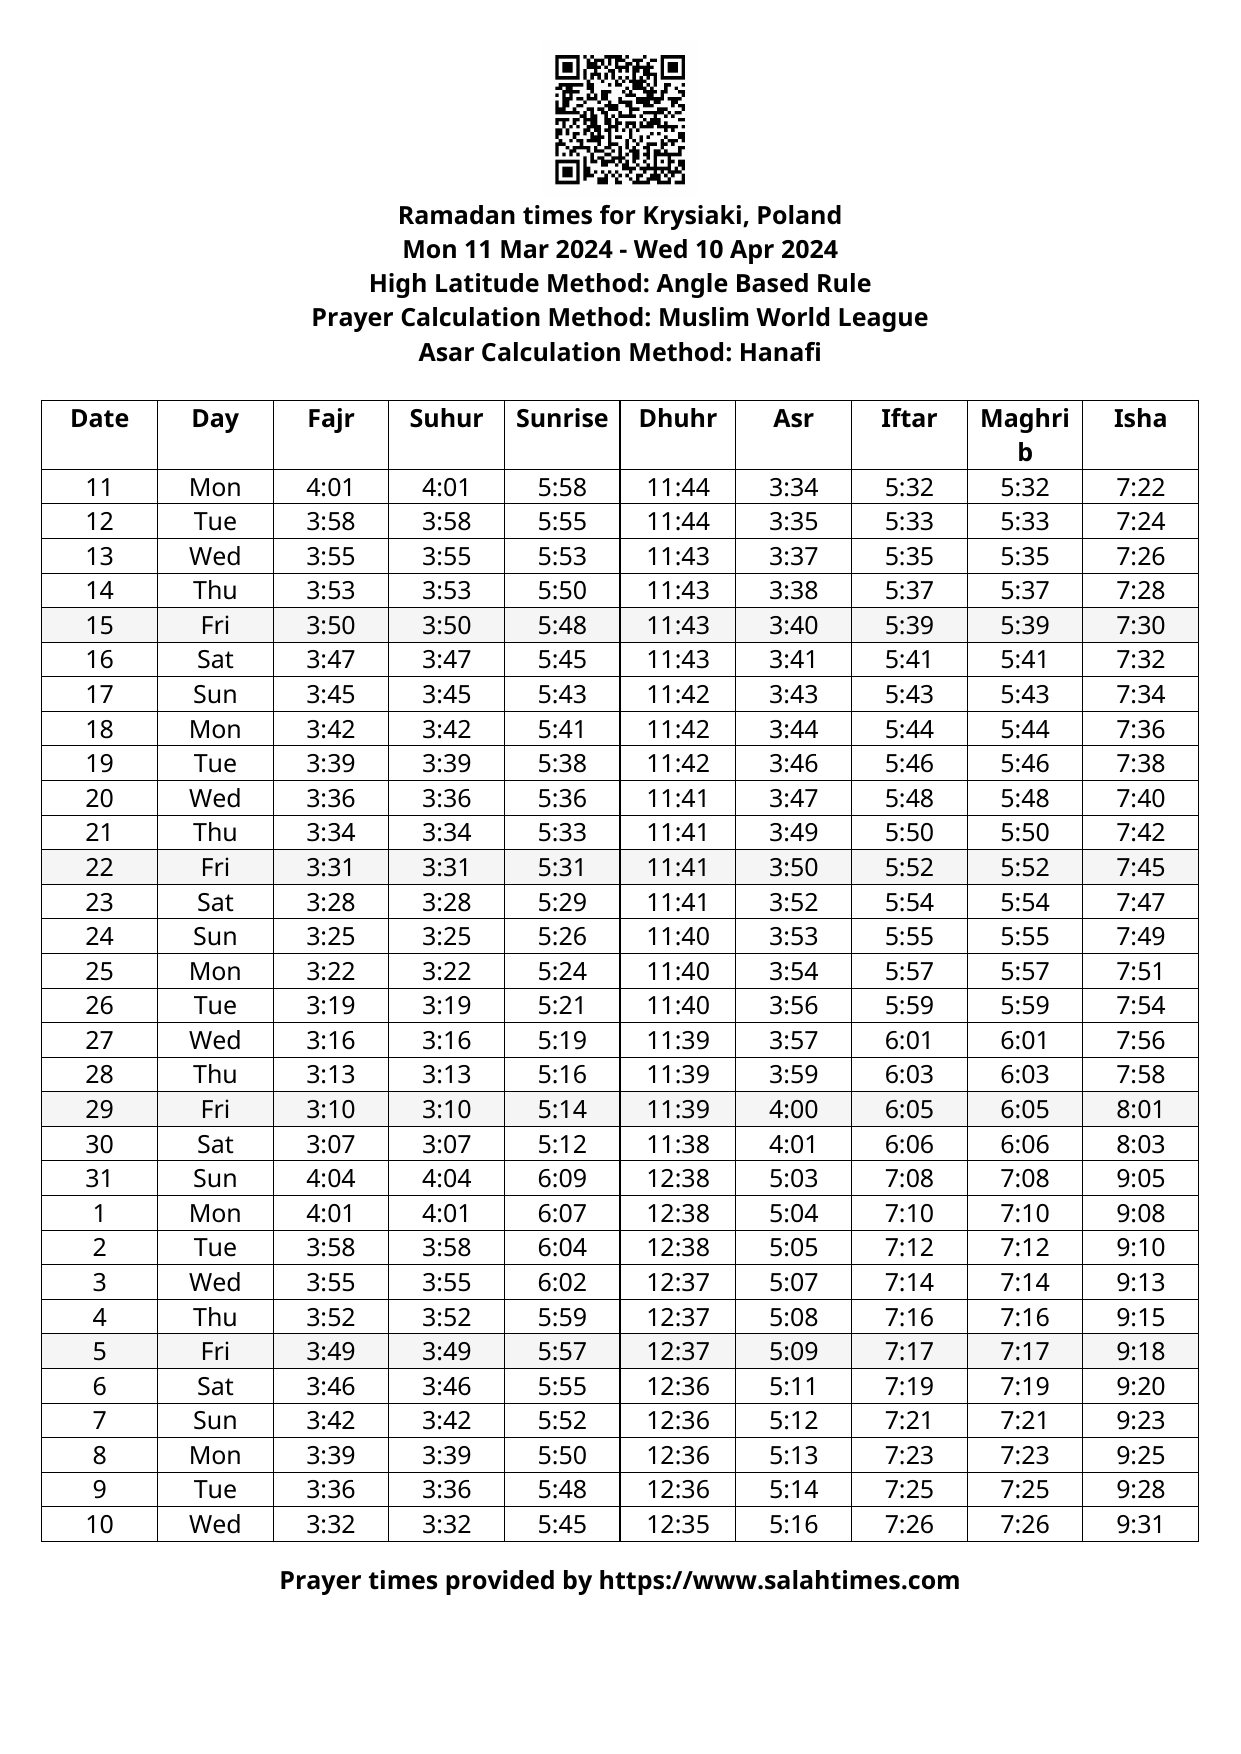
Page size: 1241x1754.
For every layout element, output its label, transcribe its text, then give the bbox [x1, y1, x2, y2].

table_cell 3:52 [274, 1300, 388, 1333]
table_cell 3:40 [736, 608, 851, 642]
table_cell Fri [158, 1334, 273, 1368]
table_cell 9:31 [1083, 1507, 1198, 1541]
table_cell 5:32 [968, 470, 1082, 503]
table_cell 7:22 [1083, 470, 1198, 503]
table_cell 7:21 [968, 1404, 1082, 1437]
text High Latitude Method: Angle Based Rule [42, 266, 1198, 300]
table_cell 11:44 [621, 504, 735, 538]
table_cell Tue [158, 989, 273, 1022]
table_cell 6:01 [852, 1023, 967, 1057]
table_cell 3:58 [389, 1231, 504, 1264]
table_cell 5:32 [852, 470, 967, 503]
table_cell 5:11 [736, 1369, 851, 1402]
table_cell 7 [42, 1404, 157, 1437]
table_cell 8 [42, 1438, 157, 1472]
table_cell 4 [42, 1300, 157, 1333]
table_cell 11:41 [621, 816, 735, 849]
table_cell 3:46 [389, 1369, 504, 1402]
table_cell 6:03 [852, 1058, 967, 1091]
table_cell 12:38 [621, 1231, 735, 1264]
table_cell 9:18 [1083, 1334, 1198, 1368]
picture [542, 41, 699, 198]
table_cell 12:36 [621, 1404, 735, 1437]
table_cell 4:04 [389, 1161, 504, 1195]
table_cell 9:15 [1083, 1300, 1198, 1333]
table_cell 3:35 [736, 504, 851, 538]
table_cell 11:41 [621, 781, 735, 814]
table_cell 3:13 [274, 1058, 388, 1091]
table_cell 6:06 [968, 1127, 1082, 1160]
table_cell 25 [42, 954, 157, 987]
table_cell 3:53 [389, 574, 504, 607]
table_cell 5:43 [505, 677, 619, 711]
table_cell 11:39 [621, 1092, 735, 1126]
table_cell 11:43 [621, 643, 735, 676]
table_cell 3:36 [389, 1473, 504, 1506]
table_cell 3:55 [274, 539, 388, 572]
table_cell 7:10 [852, 1196, 967, 1229]
table_cell 5:57 [505, 1334, 619, 1368]
table_cell 5:39 [968, 608, 1082, 642]
text Mon 11 Mar 2024 - Wed 10 Apr 2024 [42, 232, 1198, 266]
table_cell 5:59 [505, 1300, 619, 1333]
table_cell 7:23 [852, 1438, 967, 1472]
table_cell 3:55 [389, 539, 504, 572]
table_cell 5:48 [505, 608, 619, 642]
table_cell 11:42 [621, 677, 735, 711]
table_cell 20 [42, 781, 157, 814]
table_cell 3:36 [274, 1473, 388, 1506]
table_cell 5:41 [852, 643, 967, 676]
table_cell 5:21 [505, 989, 619, 1022]
table_cell 7:34 [1083, 677, 1198, 711]
table_header Iftar [852, 401, 967, 469]
table_cell 3:58 [274, 504, 388, 538]
table_cell 11:43 [621, 608, 735, 642]
table_cell Wed [158, 1507, 273, 1541]
table_cell 7:17 [968, 1334, 1082, 1368]
table_cell 2 [42, 1231, 157, 1264]
table_cell 3:36 [389, 781, 504, 814]
table_cell 3:50 [736, 850, 851, 884]
table_cell 3:16 [389, 1023, 504, 1057]
table_cell 12:37 [621, 1334, 735, 1368]
table_cell 6:01 [968, 1023, 1082, 1057]
table_cell 5:48 [968, 781, 1082, 814]
table_cell 3:47 [389, 643, 504, 676]
table_cell 7:14 [968, 1265, 1082, 1299]
table_cell 11 [42, 470, 157, 503]
table_header Asr [736, 401, 851, 469]
table_cell 4:01 [274, 1196, 388, 1229]
table_cell 5:04 [736, 1196, 851, 1229]
table_cell Thu [158, 574, 273, 607]
table_cell 9:23 [1083, 1404, 1198, 1437]
table_cell 3:42 [274, 1404, 388, 1437]
table_cell 3:57 [736, 1023, 851, 1057]
table_cell 3:52 [736, 885, 851, 918]
table_cell 11:42 [621, 746, 735, 780]
table_cell 3:39 [389, 1438, 504, 1472]
table_cell Sun [158, 1161, 273, 1195]
table_cell 6:06 [852, 1127, 967, 1160]
table_cell 5:43 [852, 677, 967, 711]
table_cell 5:38 [505, 746, 619, 780]
table_cell 5:50 [968, 816, 1082, 849]
table_cell 5:31 [505, 850, 619, 884]
table_cell 5:29 [505, 885, 619, 918]
table_cell 5:52 [505, 1404, 619, 1437]
table_cell 3:39 [274, 1438, 388, 1472]
table_cell 10 [42, 1507, 157, 1541]
table_cell Sun [158, 677, 273, 711]
table_cell 5:48 [505, 1473, 619, 1506]
table_cell 3:56 [736, 989, 851, 1022]
table_cell 11:43 [621, 539, 735, 572]
table_cell 5:46 [968, 746, 1082, 780]
table_cell Mon [158, 954, 273, 987]
table_cell 7:54 [1083, 989, 1198, 1022]
table_header Suhur [389, 401, 504, 469]
table_cell 4:01 [389, 1196, 504, 1229]
table_cell 4:04 [274, 1161, 388, 1195]
table_cell 3:42 [389, 712, 504, 745]
table_cell 19 [42, 746, 157, 780]
table_cell 12:36 [621, 1473, 735, 1506]
table_cell 12:36 [621, 1438, 735, 1472]
table_cell Tue [158, 504, 273, 538]
table_cell Wed [158, 781, 273, 814]
table_cell 5:55 [505, 1369, 619, 1402]
table_cell 3:58 [274, 1231, 388, 1264]
table_cell 5:55 [968, 919, 1082, 953]
table_cell 5:16 [505, 1058, 619, 1091]
table_cell 3:16 [274, 1023, 388, 1057]
text Ramadan times for Krysiaki, Poland [42, 198, 1198, 232]
table_cell 3:59 [736, 1058, 851, 1091]
table_cell 11:39 [621, 1058, 735, 1091]
table_cell 3:10 [274, 1092, 388, 1126]
table_cell Wed [158, 1023, 273, 1057]
table_cell 14 [42, 574, 157, 607]
table_cell 9:20 [1083, 1369, 1198, 1402]
table_cell 3:32 [274, 1507, 388, 1541]
table_cell 7:12 [852, 1231, 967, 1264]
table_cell 3:32 [389, 1507, 504, 1541]
table_cell 3:19 [389, 989, 504, 1022]
table_cell 3:53 [736, 919, 851, 953]
table_cell 7:51 [1083, 954, 1198, 987]
table_cell 5:50 [505, 574, 619, 607]
table_cell 11:40 [621, 954, 735, 987]
table_cell 7:36 [1083, 712, 1198, 745]
table_cell 3:55 [389, 1265, 504, 1299]
table_cell 7:14 [852, 1265, 967, 1299]
table_cell Wed [158, 539, 273, 572]
table_cell Sun [158, 919, 273, 953]
table_cell 22 [42, 850, 157, 884]
table_cell 6:05 [968, 1092, 1082, 1126]
table_cell 16 [42, 643, 157, 676]
table_cell 5:37 [852, 574, 967, 607]
table_cell 5:50 [852, 816, 967, 849]
table_cell 6:09 [505, 1161, 619, 1195]
table_cell 5:09 [736, 1334, 851, 1368]
table_cell 13 [42, 539, 157, 572]
table_cell 5:35 [852, 539, 967, 572]
table_cell 17 [42, 677, 157, 711]
table_cell Tue [158, 1231, 273, 1264]
table_cell 5:55 [852, 919, 967, 953]
table_cell 23 [42, 885, 157, 918]
table_cell 3:38 [736, 574, 851, 607]
table_cell 3:10 [389, 1092, 504, 1126]
table_cell 3:46 [736, 746, 851, 780]
table_cell 11:41 [621, 850, 735, 884]
table_cell 4:01 [389, 470, 504, 503]
table_cell 11:39 [621, 1023, 735, 1057]
table_cell 9:10 [1083, 1231, 1198, 1264]
table_cell 7:42 [1083, 816, 1198, 849]
table_cell 3:34 [736, 470, 851, 503]
table_cell 9:05 [1083, 1161, 1198, 1195]
table_cell 3:42 [389, 1404, 504, 1437]
table_cell 7:19 [852, 1369, 967, 1402]
table_cell 28 [42, 1058, 157, 1091]
table_cell 31 [42, 1161, 157, 1195]
table_cell 7:16 [968, 1300, 1082, 1333]
table_cell 3:31 [274, 850, 388, 884]
table_cell 5:26 [505, 919, 619, 953]
table_cell 4:01 [736, 1127, 851, 1160]
table_cell 7:12 [968, 1231, 1082, 1264]
table_cell 5:41 [505, 712, 619, 745]
table_cell 5:12 [505, 1127, 619, 1160]
table_cell 7:45 [1083, 850, 1198, 884]
table_cell 9:25 [1083, 1438, 1198, 1472]
table_cell 5:45 [505, 1507, 619, 1541]
table_cell 3:58 [389, 504, 504, 538]
table_cell 3:25 [274, 919, 388, 953]
table_cell Wed [158, 1265, 273, 1299]
table_cell 3:49 [389, 1334, 504, 1368]
table_cell 5:36 [505, 781, 619, 814]
table_cell Thu [158, 1058, 273, 1091]
table_cell 7:47 [1083, 885, 1198, 918]
table_cell 3:49 [274, 1334, 388, 1368]
table_cell 3:19 [274, 989, 388, 1022]
table_cell 5:03 [736, 1161, 851, 1195]
table_cell 12:38 [621, 1161, 735, 1195]
table_cell 11:43 [621, 574, 735, 607]
table_cell Fri [158, 850, 273, 884]
table_cell 5:44 [852, 712, 967, 745]
table_cell 7:26 [968, 1507, 1082, 1541]
table_header Isha [1083, 401, 1198, 469]
table_cell 3:25 [389, 919, 504, 953]
table_cell 7:26 [1083, 539, 1198, 572]
table_cell 12 [42, 504, 157, 538]
table_cell 12:35 [621, 1507, 735, 1541]
table_cell 3:55 [274, 1265, 388, 1299]
table_header Date [42, 401, 157, 469]
table_cell Sat [158, 1369, 273, 1402]
table_cell 3:07 [274, 1127, 388, 1160]
table_cell 5:43 [968, 677, 1082, 711]
table_cell 9:13 [1083, 1265, 1198, 1299]
table_header Maghrib [968, 401, 1082, 469]
table_cell 18 [42, 712, 157, 745]
table_cell 3:37 [736, 539, 851, 572]
table_cell 5:52 [968, 850, 1082, 884]
table_cell 7:28 [1083, 574, 1198, 607]
table_cell Sat [158, 1127, 273, 1160]
table_cell 5:48 [852, 781, 967, 814]
table_cell 7:24 [1083, 504, 1198, 538]
table_cell 6:03 [968, 1058, 1082, 1091]
table_header Sunrise [505, 401, 619, 469]
table_cell Sat [158, 643, 273, 676]
table_cell 9:28 [1083, 1473, 1198, 1506]
table_cell 24 [42, 919, 157, 953]
table_cell 5:54 [968, 885, 1082, 918]
table_cell 11:42 [621, 712, 735, 745]
table_cell 7:56 [1083, 1023, 1198, 1057]
table_cell 3:28 [274, 885, 388, 918]
table_cell 4:00 [736, 1092, 851, 1126]
table_cell 5:50 [505, 1438, 619, 1472]
table_cell 3:54 [736, 954, 851, 987]
table_cell 5:41 [968, 643, 1082, 676]
table_cell 12:37 [621, 1300, 735, 1333]
table_cell 7:23 [968, 1438, 1082, 1472]
table_cell 5:59 [852, 989, 967, 1022]
table_cell 5:44 [968, 712, 1082, 745]
table_cell 5:24 [505, 954, 619, 987]
table_cell 5:16 [736, 1507, 851, 1541]
table_cell 3:41 [736, 643, 851, 676]
table_cell 7:19 [968, 1369, 1082, 1402]
table_cell 3:31 [389, 850, 504, 884]
table_cell 3:13 [389, 1058, 504, 1091]
table_cell 9 [42, 1473, 157, 1506]
table_cell 5:55 [505, 504, 619, 538]
table_cell 7:32 [1083, 643, 1198, 676]
table_cell 26 [42, 989, 157, 1022]
table_cell 5:58 [505, 470, 619, 503]
table_cell Mon [158, 712, 273, 745]
table_cell 11:41 [621, 885, 735, 918]
table_cell 6:02 [505, 1265, 619, 1299]
table_cell 5:57 [852, 954, 967, 987]
table_cell 9:08 [1083, 1196, 1198, 1229]
table_cell Fri [158, 1092, 273, 1126]
table_cell 7:17 [852, 1334, 967, 1368]
table_cell 11:38 [621, 1127, 735, 1160]
table_cell 6 [42, 1369, 157, 1402]
table_cell 3:34 [389, 816, 504, 849]
table_cell 1 [42, 1196, 157, 1229]
table_cell 5:05 [736, 1231, 851, 1264]
table_cell 15 [42, 608, 157, 642]
table_cell Tue [158, 1473, 273, 1506]
table_cell 5:37 [968, 574, 1082, 607]
table_cell 5:08 [736, 1300, 851, 1333]
table_cell 3:43 [736, 677, 851, 711]
table_cell 7:10 [968, 1196, 1082, 1229]
table_cell 5:14 [505, 1092, 619, 1126]
table_cell 5:53 [505, 539, 619, 572]
table_cell 12:36 [621, 1369, 735, 1402]
table_cell 5:33 [505, 816, 619, 849]
table_cell 7:49 [1083, 919, 1198, 953]
table_cell 3:52 [389, 1300, 504, 1333]
table_cell 5:14 [736, 1473, 851, 1506]
table_cell 5 [42, 1334, 157, 1368]
text Asar Calculation Method: Hanafi [42, 334, 1198, 368]
table_cell 3:45 [389, 677, 504, 711]
table_cell 8:01 [1083, 1092, 1198, 1126]
table_cell 3:49 [736, 816, 851, 849]
table_cell Mon [158, 1196, 273, 1229]
table_cell 8:03 [1083, 1127, 1198, 1160]
table_cell Tue [158, 746, 273, 780]
table_cell 3:44 [736, 712, 851, 745]
table_cell 3:45 [274, 677, 388, 711]
table_header Dhuhr [621, 401, 735, 469]
table_cell 3:50 [389, 608, 504, 642]
table_cell Sun [158, 1404, 273, 1437]
table_cell 7:21 [852, 1404, 967, 1437]
table_cell 11:44 [621, 470, 735, 503]
table_cell 3:46 [274, 1369, 388, 1402]
table_cell 5:13 [736, 1438, 851, 1472]
table_cell Thu [158, 816, 273, 849]
table_cell 5:33 [852, 504, 967, 538]
table_cell 21 [42, 816, 157, 849]
table_cell 27 [42, 1023, 157, 1057]
table_cell 3:22 [274, 954, 388, 987]
table_cell 7:08 [968, 1161, 1082, 1195]
table_cell 3:22 [389, 954, 504, 987]
table_cell 3:53 [274, 574, 388, 607]
table_cell 3:47 [274, 643, 388, 676]
table_cell 5:59 [968, 989, 1082, 1022]
table_cell 3:39 [389, 746, 504, 780]
table_cell 3:07 [389, 1127, 504, 1160]
table_cell 7:58 [1083, 1058, 1198, 1091]
text Prayer Calculation Method: Muslim World League [42, 300, 1198, 334]
table_header Fajr [274, 401, 388, 469]
table_cell 5:57 [968, 954, 1082, 987]
table_cell 7:38 [1083, 746, 1198, 780]
table_cell 6:07 [505, 1196, 619, 1229]
table_cell 6:04 [505, 1231, 619, 1264]
table_cell 3:36 [274, 781, 388, 814]
table_cell 3:42 [274, 712, 388, 745]
table_cell Sat [158, 885, 273, 918]
table_cell 4:01 [274, 470, 388, 503]
table_cell 7:26 [852, 1507, 967, 1541]
table_cell 3:47 [736, 781, 851, 814]
table_cell 5:39 [852, 608, 967, 642]
table_cell Fri [158, 608, 273, 642]
text Prayer times provided by https://www.salahtimes.com [42, 1563, 1198, 1597]
table_cell 7:40 [1083, 781, 1198, 814]
table_cell 5:45 [505, 643, 619, 676]
table_cell 12:37 [621, 1265, 735, 1299]
table_cell Thu [158, 1300, 273, 1333]
table_cell 3:39 [274, 746, 388, 780]
table_cell 5:35 [968, 539, 1082, 572]
table_cell 5:54 [852, 885, 967, 918]
table_cell 5:46 [852, 746, 967, 780]
table_cell 5:33 [968, 504, 1082, 538]
table_cell 3 [42, 1265, 157, 1299]
table_cell Mon [158, 1438, 273, 1472]
table_cell 7:16 [852, 1300, 967, 1333]
table_cell 3:28 [389, 885, 504, 918]
table_cell 11:40 [621, 919, 735, 953]
table_cell 3:34 [274, 816, 388, 849]
table_cell 7:30 [1083, 608, 1198, 642]
table_cell 29 [42, 1092, 157, 1126]
table_cell 6:05 [852, 1092, 967, 1126]
table_cell 5:12 [736, 1404, 851, 1437]
table_cell 5:52 [852, 850, 967, 884]
table_cell 7:08 [852, 1161, 967, 1195]
table_cell 3:50 [274, 608, 388, 642]
table_cell 7:25 [852, 1473, 967, 1506]
table_header Day [158, 401, 273, 469]
table_cell 30 [42, 1127, 157, 1160]
table_cell 12:38 [621, 1196, 735, 1229]
table_cell 7:25 [968, 1473, 1082, 1506]
table_cell 5:07 [736, 1265, 851, 1299]
table_cell 11:40 [621, 989, 735, 1022]
table_cell Mon [158, 470, 273, 503]
table_cell 5:19 [505, 1023, 619, 1057]
